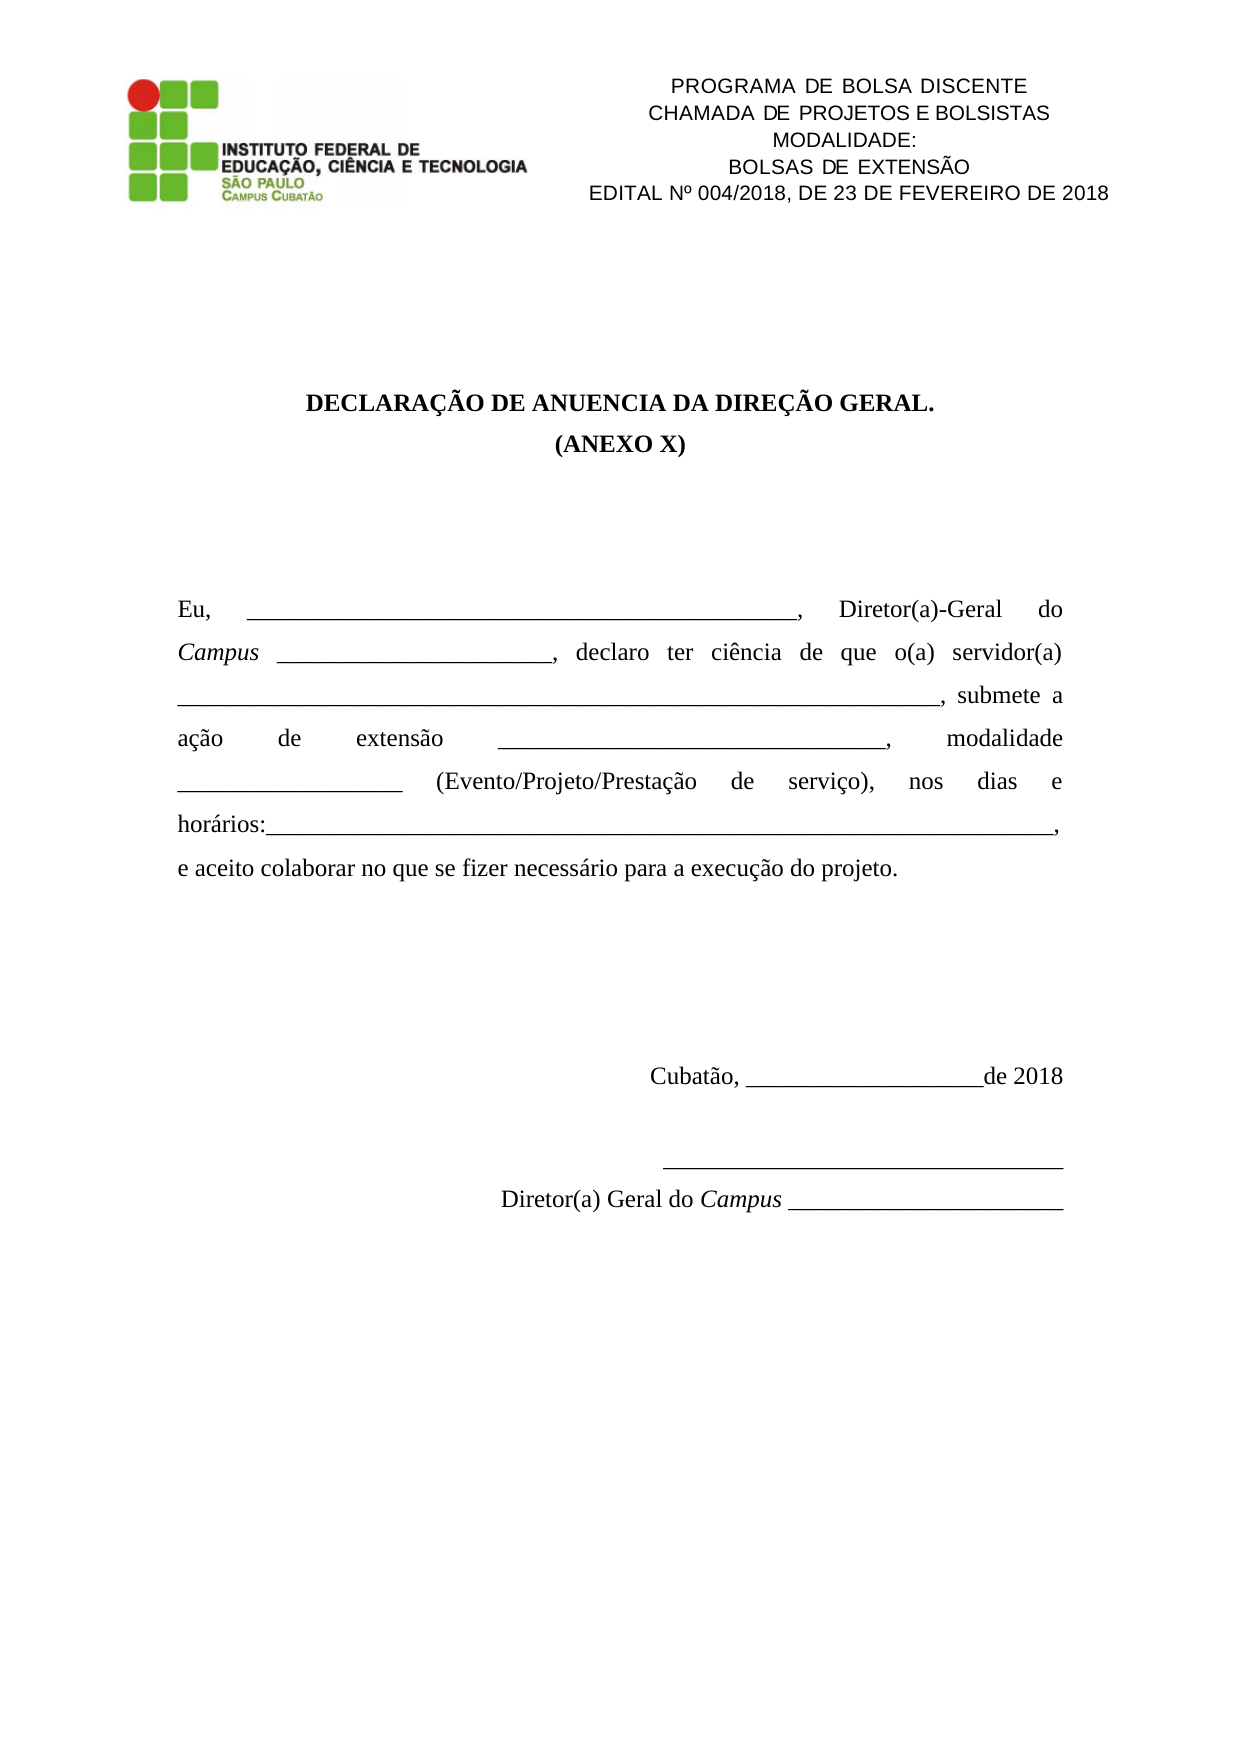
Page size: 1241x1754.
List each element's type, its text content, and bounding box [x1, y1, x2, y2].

text DECLARAÇÃO DE ANUENCIA DA DIREÇÃO GERAL. [177, 388, 1063, 416]
text Diretor(a) Geral do Campus ______________________ [251, 1184, 1063, 1213]
text Eu, ____________________________________________, Diretor(a)-Geral do Campus ______________________, declaro ter ciência de que o(a) servidor(a) _____________________________________________________________, submete a ação de extensão _______________________________, modalidade __________________ (Evento/Projeto/Prestação de serviço), nos dias e horários:_______________________________________________________________,e aceito colaborar no que se fizer necessário para a execução do projeto. [177, 594, 1063, 881]
text ________________________________ [251, 1143, 1063, 1172]
text Cubatão, ___________________de 2018 [251, 1061, 1063, 1089]
text (ANEXO X) [177, 429, 1063, 458]
picture [117, 73, 537, 212]
